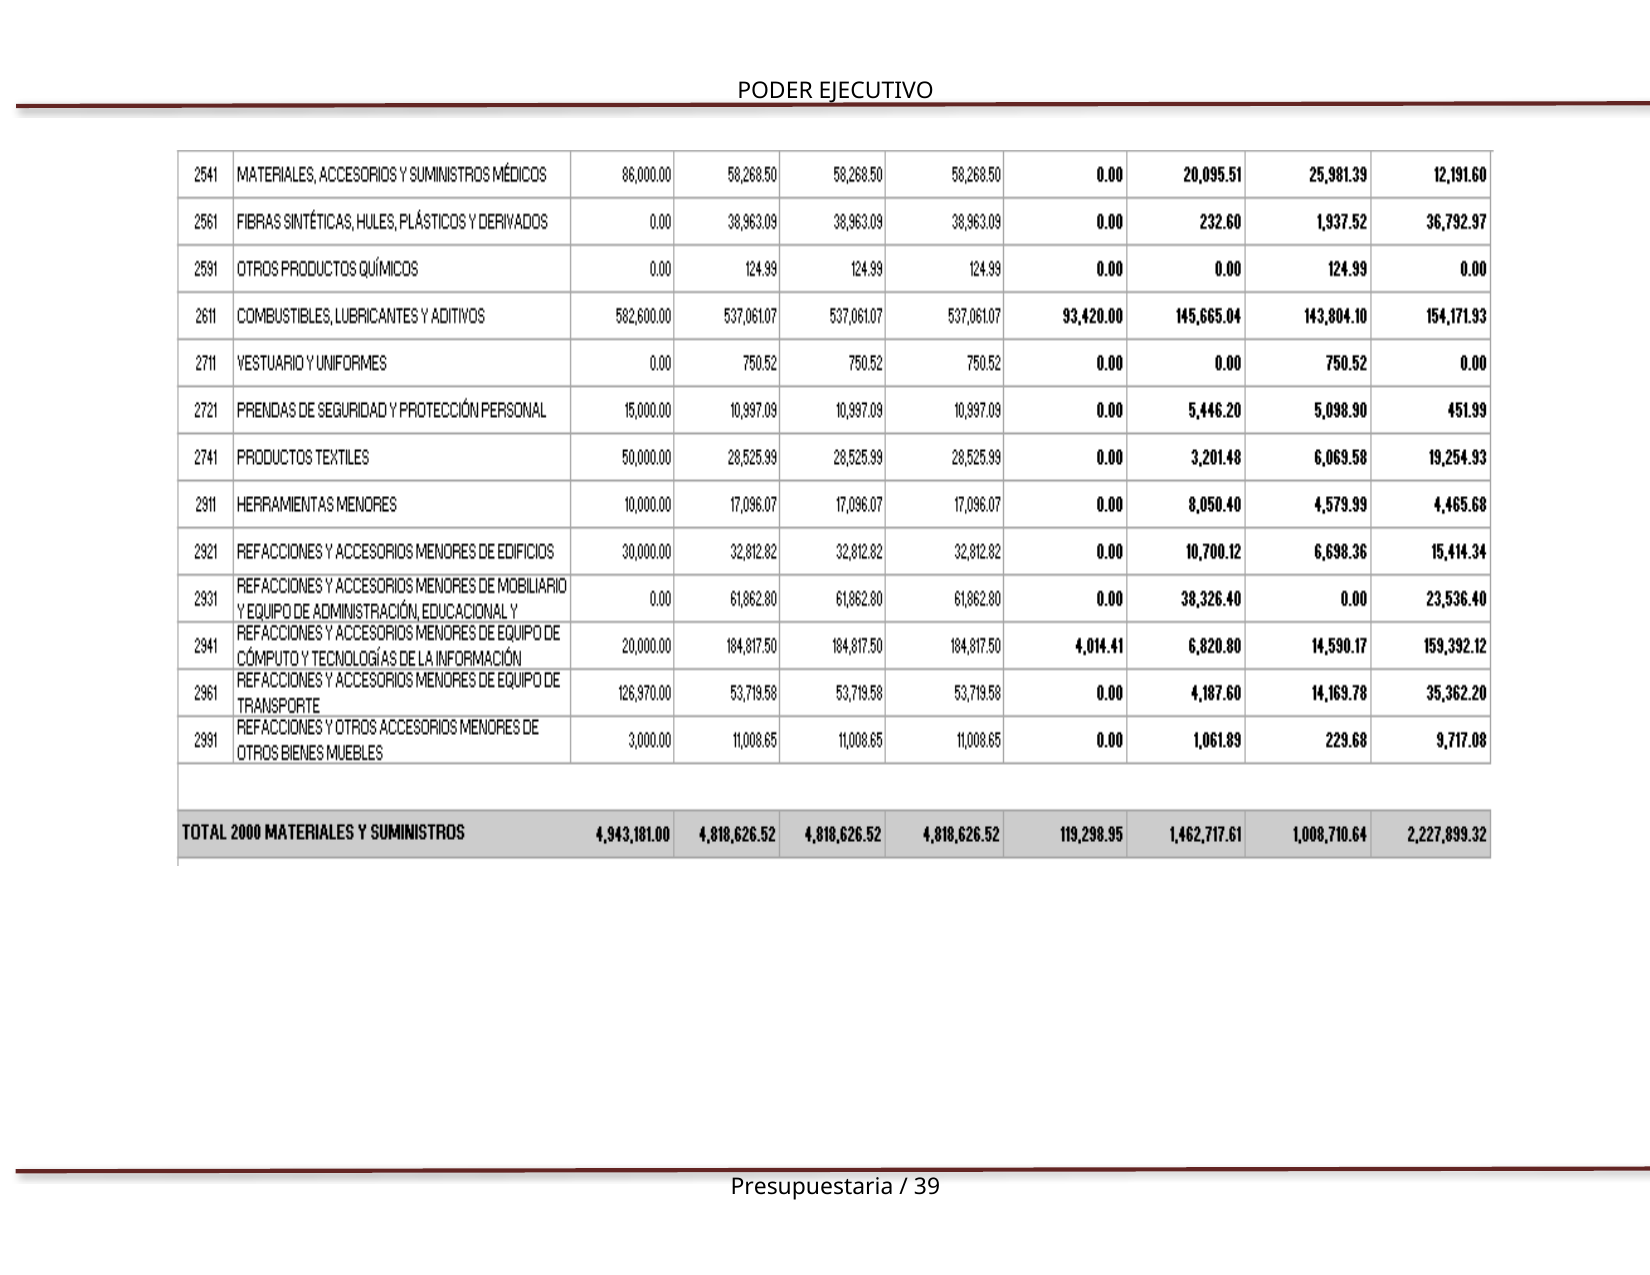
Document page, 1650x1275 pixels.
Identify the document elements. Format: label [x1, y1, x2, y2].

picture [176, 150, 1494, 866]
